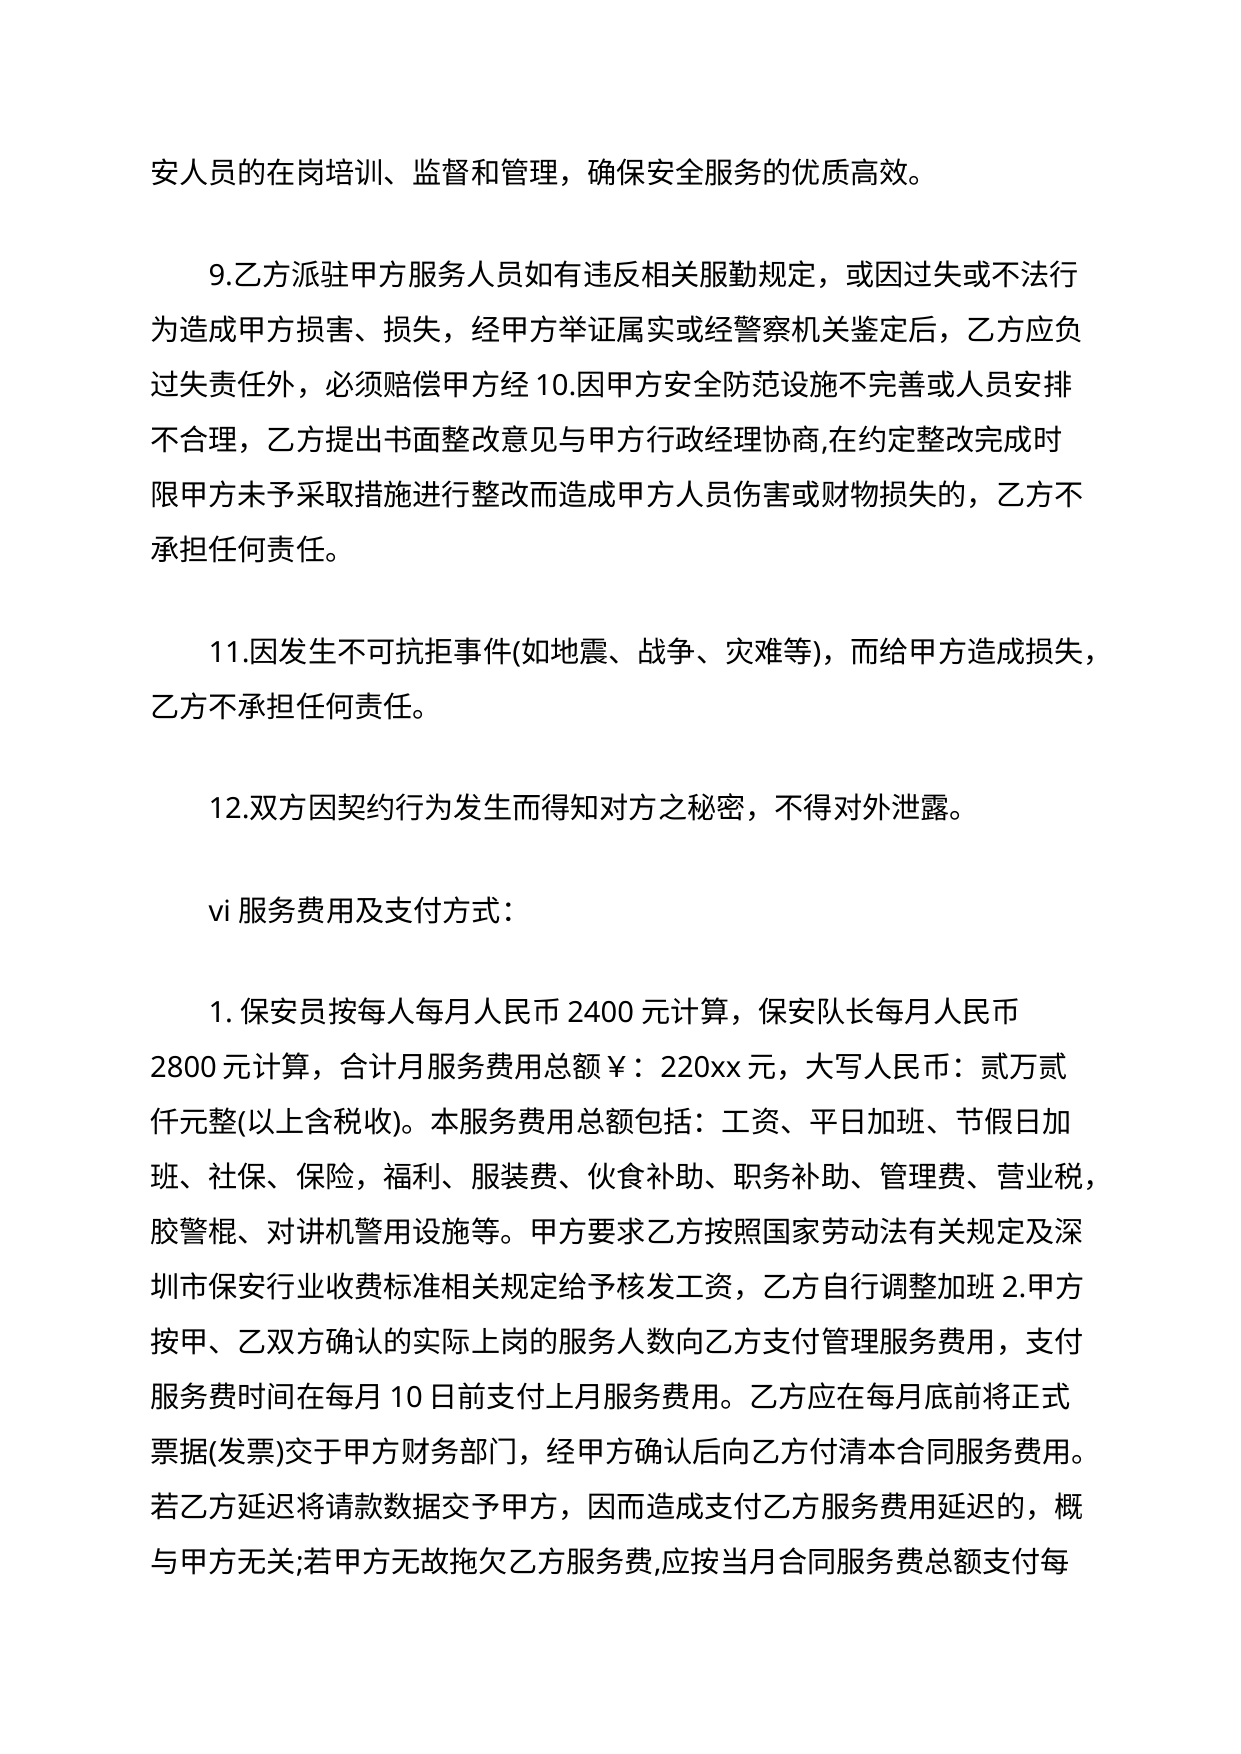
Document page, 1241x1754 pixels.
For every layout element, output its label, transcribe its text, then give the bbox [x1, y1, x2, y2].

text 12.双方因契约行为发生而得知对方之秘密，不得对外泄露。 [150, 785, 1090, 827]
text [150, 989, 1090, 1581]
text 11.因发生不可抗拒事件(如地震、战争、灾难等)，而给甲方造成损失，乙方不承担任何责任。 [150, 628, 1090, 726]
text vi 服务费用及支付方式： [150, 887, 1090, 929]
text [150, 150, 1090, 192]
text 9.乙方派驻甲方服务人员如有违反相关服勤规定，或因过失或不法行为造成甲方损害、损失，经甲方举证属实或经警察机关鉴定后，乙方应负过失责任外，必须赔偿甲方经10.因甲方安全防范设施不完善或人员安排不合理，乙方提出书面整改意见与甲方行政经理协商,在约定整改完成时限甲方未予采取措施进行整改而造成甲方人员伤害或财物损失的，乙方不承担任何责任。 [150, 252, 1090, 569]
